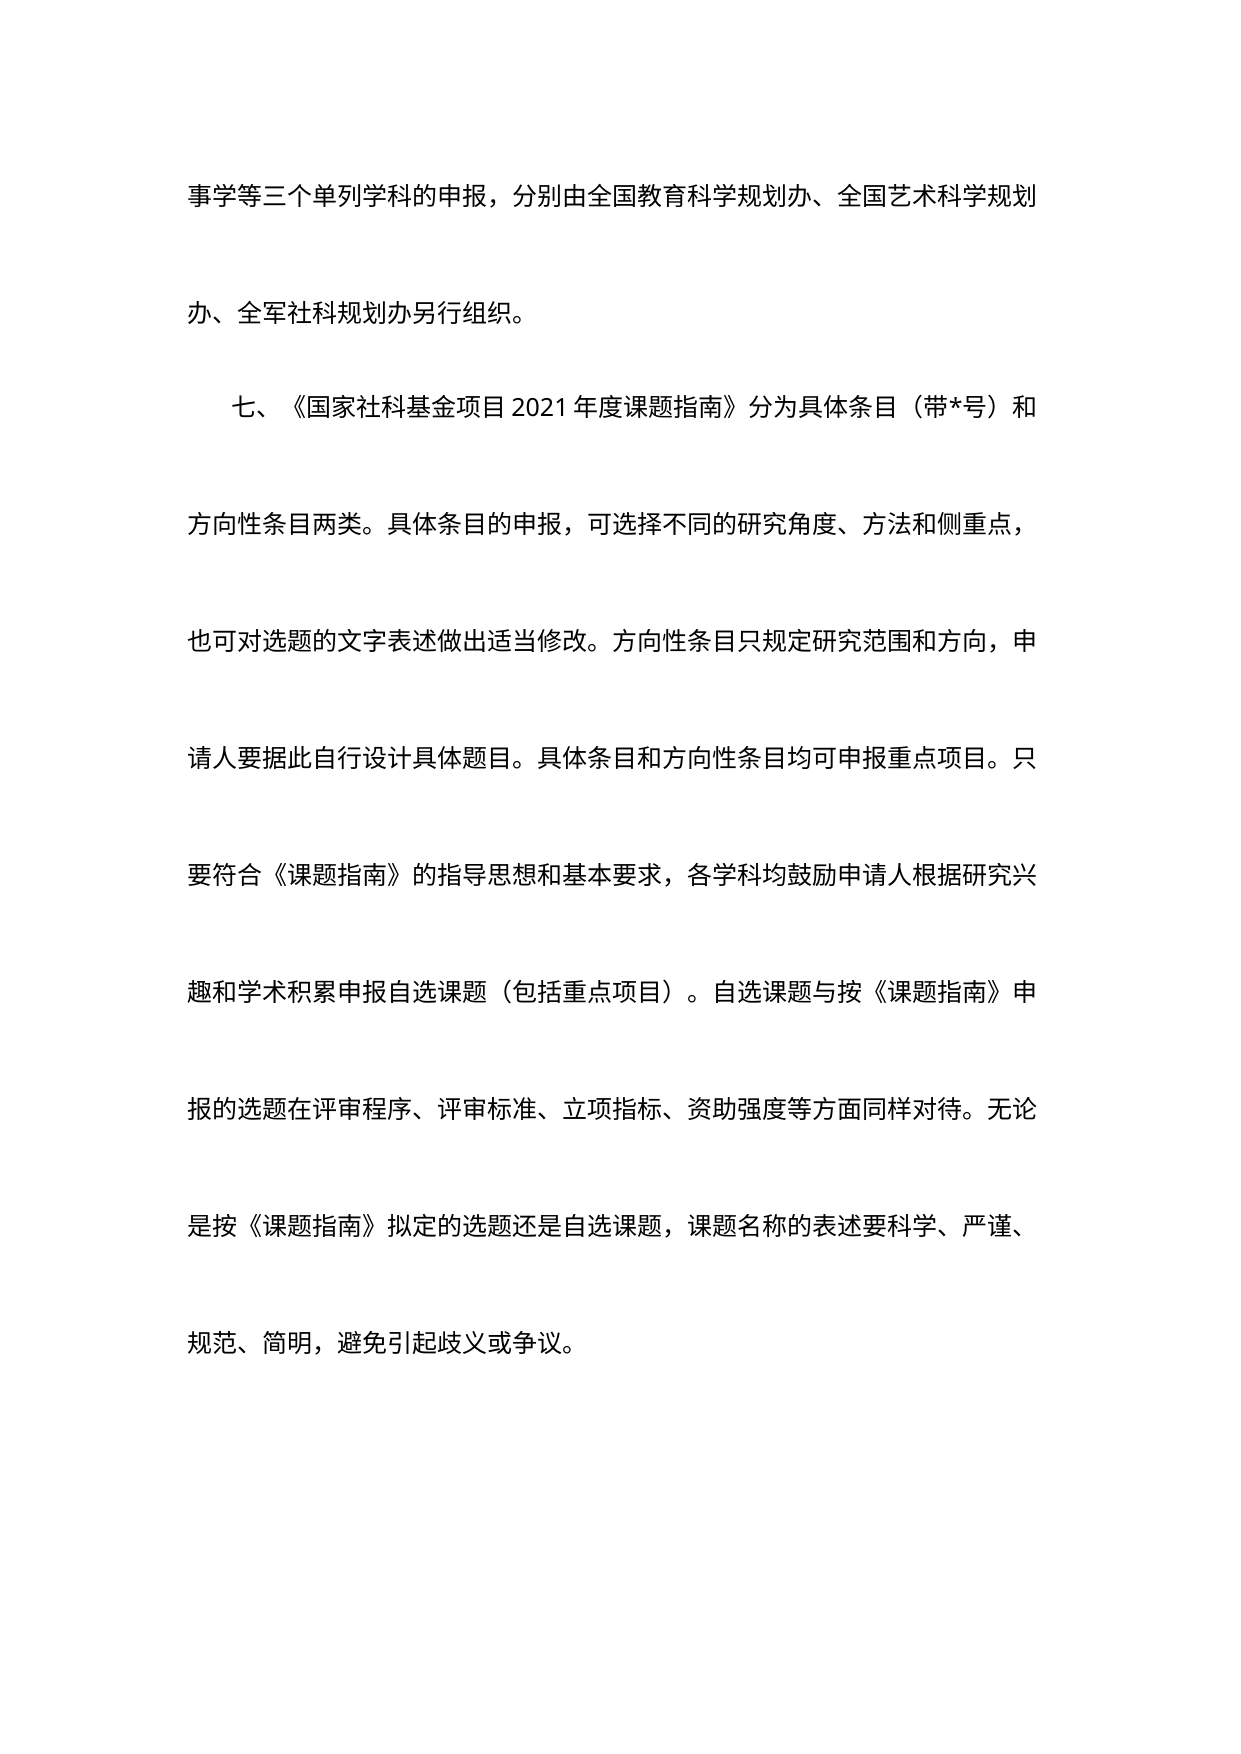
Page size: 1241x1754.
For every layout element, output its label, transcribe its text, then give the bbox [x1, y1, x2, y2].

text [187, 162, 1053, 344]
text 七、《国家社科基金项目2021年度课题指南》分为具体条目（带*号）和方向性条目两类。具体条目的申报，可选择不同的研究角度、方法和侧重点，也可对选题的文字表述做出适当修改。方向性条目只规定研究范围和方向，申请人要据此自行设计具体题目。具体条目和方向性条目均可申报重点项目。只要符合《课题指南》的指导思想和基本要求，各学科均鼓励申请人根据研究兴趣和学术积累申报自选课题（包括重点项目）。自选课题与按《课题指南》申报的选题在评审程序、评审标准、立项指标、资助强度等方面同样对待。无论是按《课题指南》拟定的选题还是自选课题，课题名称的表述要科学、严谨、规范、简明，避免引起歧义或争议。 [187, 373, 1053, 1374]
